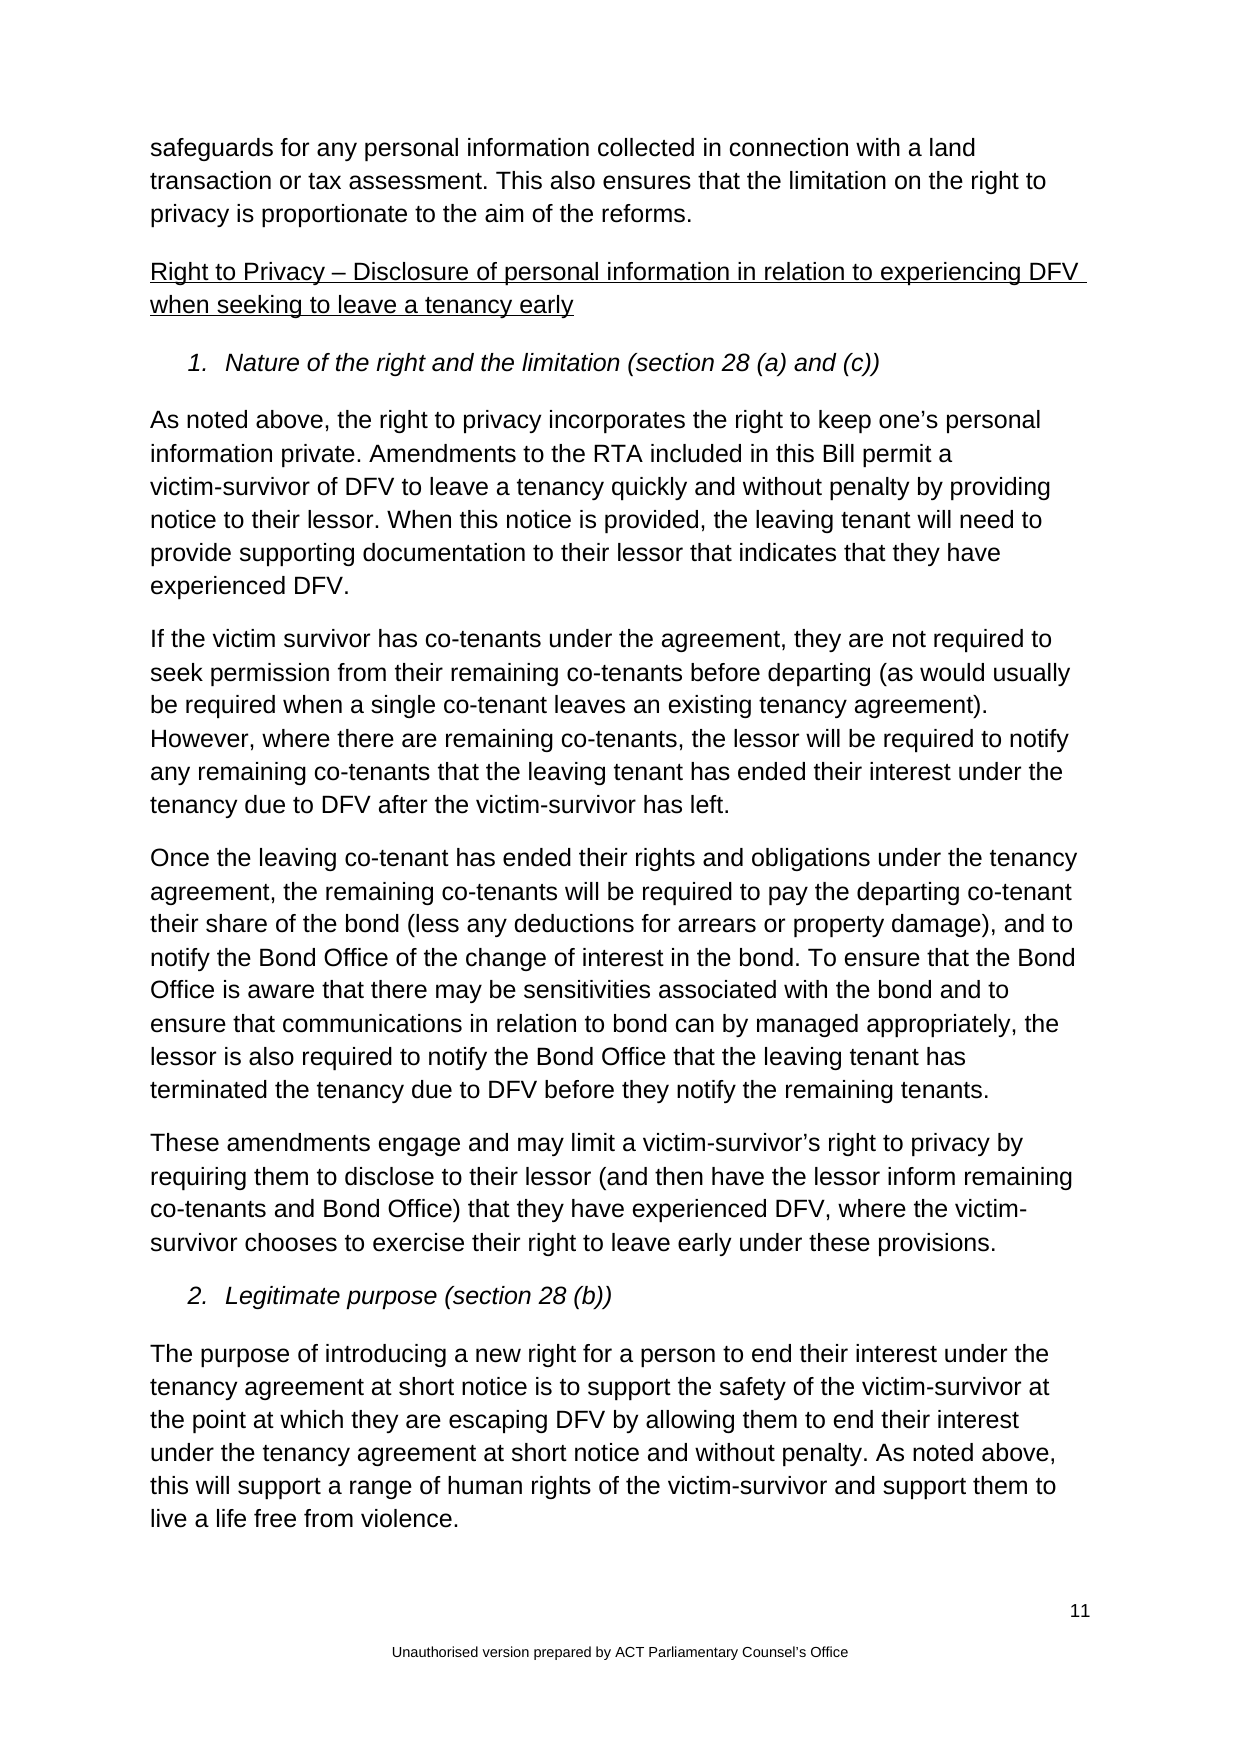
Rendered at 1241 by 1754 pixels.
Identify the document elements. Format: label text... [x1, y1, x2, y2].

text If the victim survivor has co-tenants under the agreement, they are not required to seek permission from their remaining co-tenants before departing (as would usually be required when a single co-tenant leaves an existing tenancy agreement). However, where there are remaining co-tenants, the lessor will be required to notify any remaining co-tenants that the leaving tenant has ended their interest under the tenancy due to DFV after the victim-survivor has left. [150, 624, 1090, 818]
list Nature of the right and the limitation (section 28 (a) and (c)) [187, 348, 1090, 377]
list Legitimate purpose (section 28 (b)) [187, 1281, 1090, 1310]
text As noted above, the right to privacy incorporates the right to keep one’s personal information private. Amendments to the RTA included in this Bill permit a victim-survivor of DFV to leave a tenancy quickly and without penalty by providing notice to their lessor. When this notice is provided, the leaving tenant will need to provide supporting documentation to their lessor that indicates that they have experienced DFV. [150, 406, 1090, 599]
subtitle Right to Privacy – Disclosure of personal information in relation to experiencing DFV when seeking to leave a tenancy early [150, 257, 1090, 319]
text The purpose of introducing a new right for a person to end their interest under the tenancy agreement at short notice is to support the safety of the victim-survivor at the point at which they are escaping DFV by allowing them to end their interest under the tenancy agreement at short notice and without penalty. As noted above, this will support a range of human rights of the victim-survivor and support them to live a life free from violence. [150, 1339, 1090, 1533]
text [150, 133, 1090, 228]
text These amendments engage and may limit a victim-survivor’s right to privacy by requiring them to disclose to their lessor (and then have the lessor inform remaining co-tenants and Bond Office) that they have experienced DFV, where the victim-survivor chooses to exercise their right to leave early under these provisions. [150, 1128, 1090, 1256]
text Once the leaving co-tenant has ended their rights and obligations under the tenancy agreement, the remaining co-tenants will be required to pay the departing co-tenant their share of the bond (less any deductions for arrears or property damage), and to notify the Bond Office of the change of interest in the bond. To ensure that the Bond Office is aware that there may be sensitivities associated with the bond and to ensure that communications in relation to bond can by managed appropriately, the lessor is also required to notify the Bond Office that the leaving tenant has terminated the tenancy due to DFV before they notify the remaining tenants. [150, 843, 1090, 1103]
